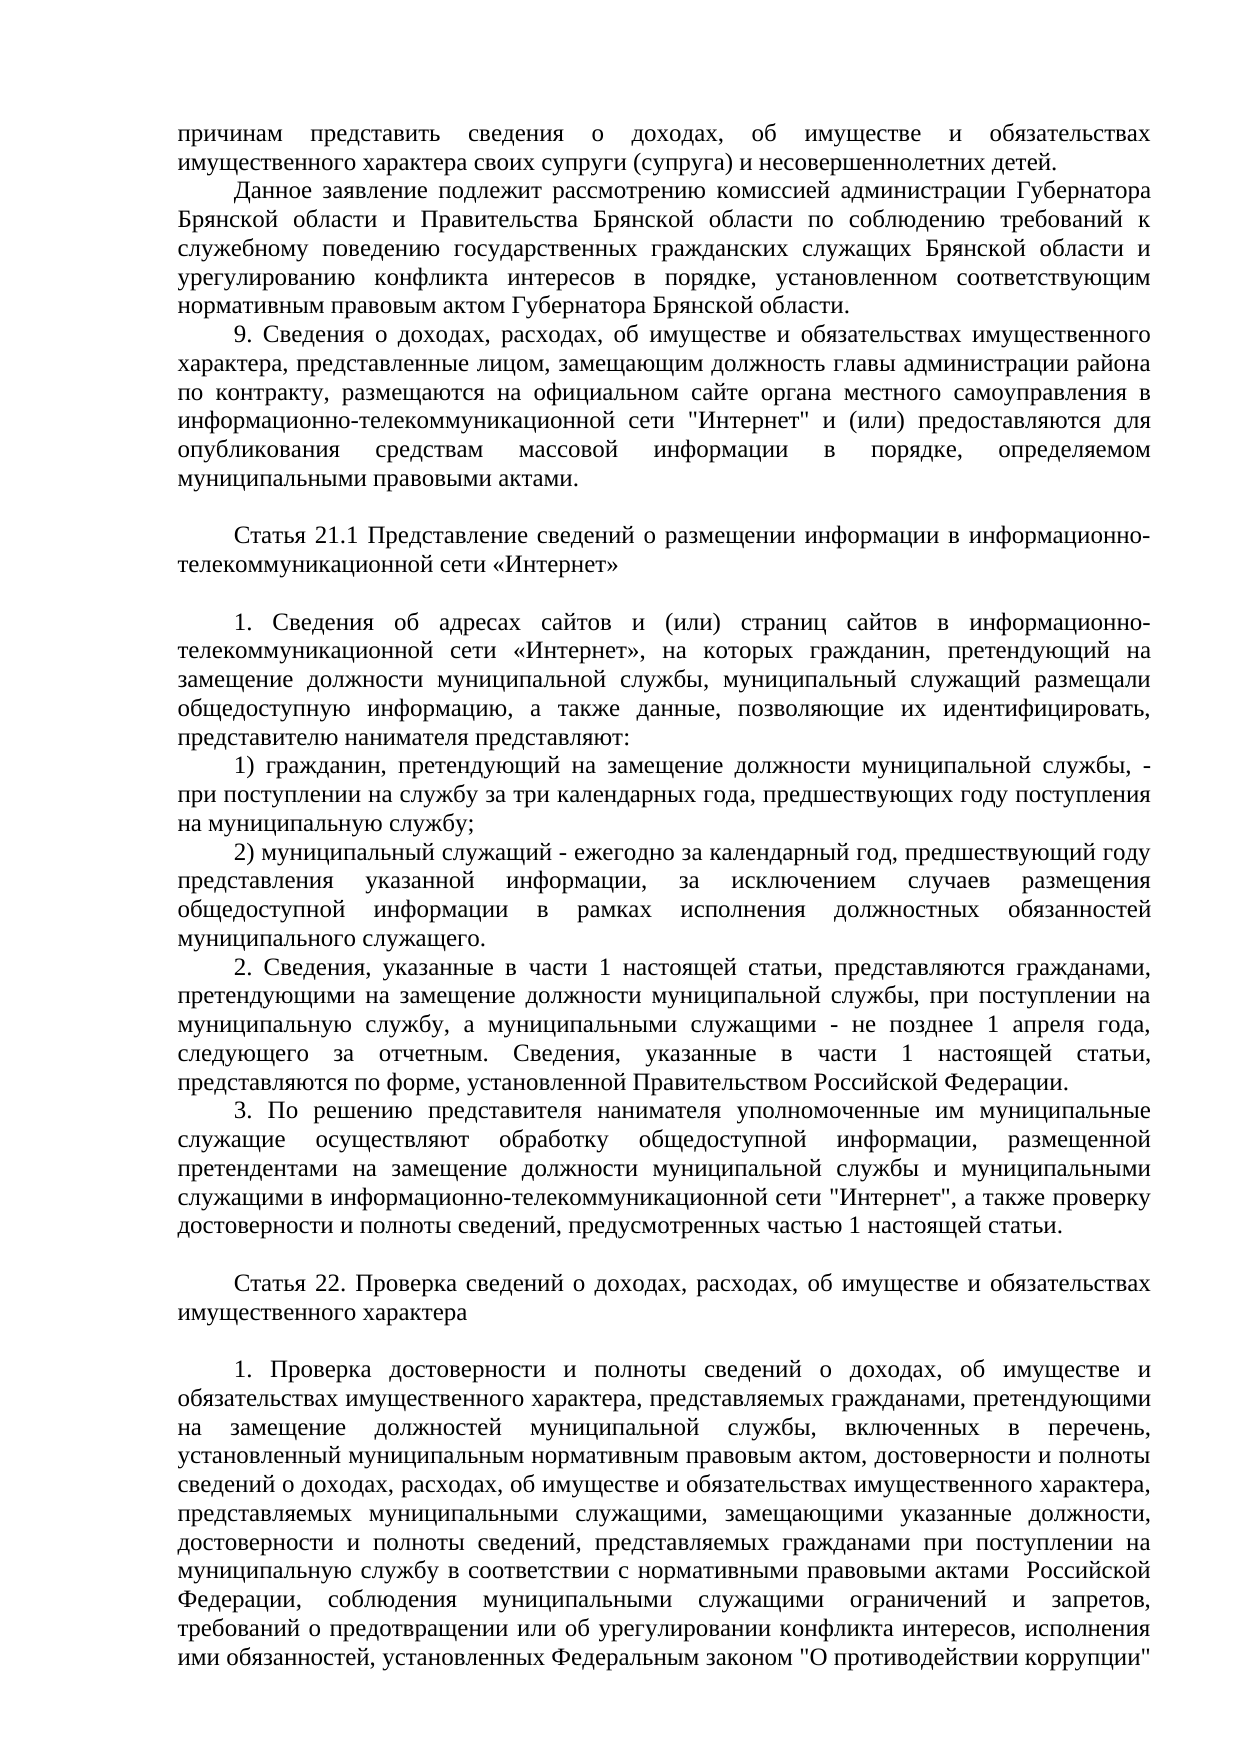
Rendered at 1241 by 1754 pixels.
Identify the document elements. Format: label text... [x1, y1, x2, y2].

text Данное заявление подлежит рассмотрению комиссией администрации Губернатора Брянской области и Правительства Брянской области по соблюдению требований к служебному поведению государственных гражданских служащих Брянской области и урегулированию конфликта интересов в порядке, установленном соответствующим нормативным правовым актом Губернатора Брянской области. [177, 176, 1152, 319]
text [177, 118, 1152, 176]
text 1) гражданин, претендующий на замещение должности муниципальной службы, - при поступлении на службу за три календарных года, предшествующих году поступления на муниципальную службу; [177, 751, 1152, 837]
text 2. Сведения, указанные в части 1 настоящей статьи, представляются гражданами, претендующими на замещение должности муниципальной службы, при поступлении на муниципальную службу, а муниципальными служащими - не позднее 1 апреля года, следующего за отчетным. Сведения, указанные в части 1 настоящей статьи, представляются по форме, установленной Правительством Российской Федерации. [177, 952, 1152, 1096]
text 1. Сведения об адресах сайтов и (или) страниц сайтов в информационно-телекоммуникационной сети «Интернет», на которых гражданин, претендующий на замещение должности муниципальной службы, муниципальный служащий размещали общедоступную информацию, а также данные, позволяющие их идентифицировать, представителю нанимателя представляют: [177, 607, 1152, 751]
text Статья 21.1 Представление сведений о размещении информации в информационно-телекоммуникационной сети «Интернет» [177, 521, 1152, 578]
text 2) муниципальный служащий - ежегодно за календарный год, предшествующий году представления указанной информации, за исключением случаев размещения общедоступной информации в рамках исполнения должностных обязанностей муниципального служащего. [177, 837, 1152, 952]
text 9. Сведения о доходах, расходах, об имуществе и обязательствах имущественного характера, представленные лицом, замещающим должность главы администрации района по контракту, размещаются на официальном сайте органа местного самоуправления в информационно-телекоммуникационной сети "Интернет" и (или) предоставляются для опубликования средствам массовой информации в порядке, определяемом муниципальными правовыми актами. [177, 319, 1152, 492]
text 3. По решению представителя нанимателя уполномоченные им муниципальные служащие осуществляют обработку общедоступной информации, размещенной претендентами на замещение должности муниципальной службы и муниципальными служащими в информационно-телекоммуникационной сети "Интернет", а также проверку достоверности и полноты сведений, предусмотренных частью 1 настоящей статьи. [177, 1096, 1152, 1239]
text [177, 1354, 1152, 1671]
text Статья 22. Проверка сведений о доходах, расходах, об имуществе и обязательствах имущественного характера [177, 1268, 1152, 1326]
